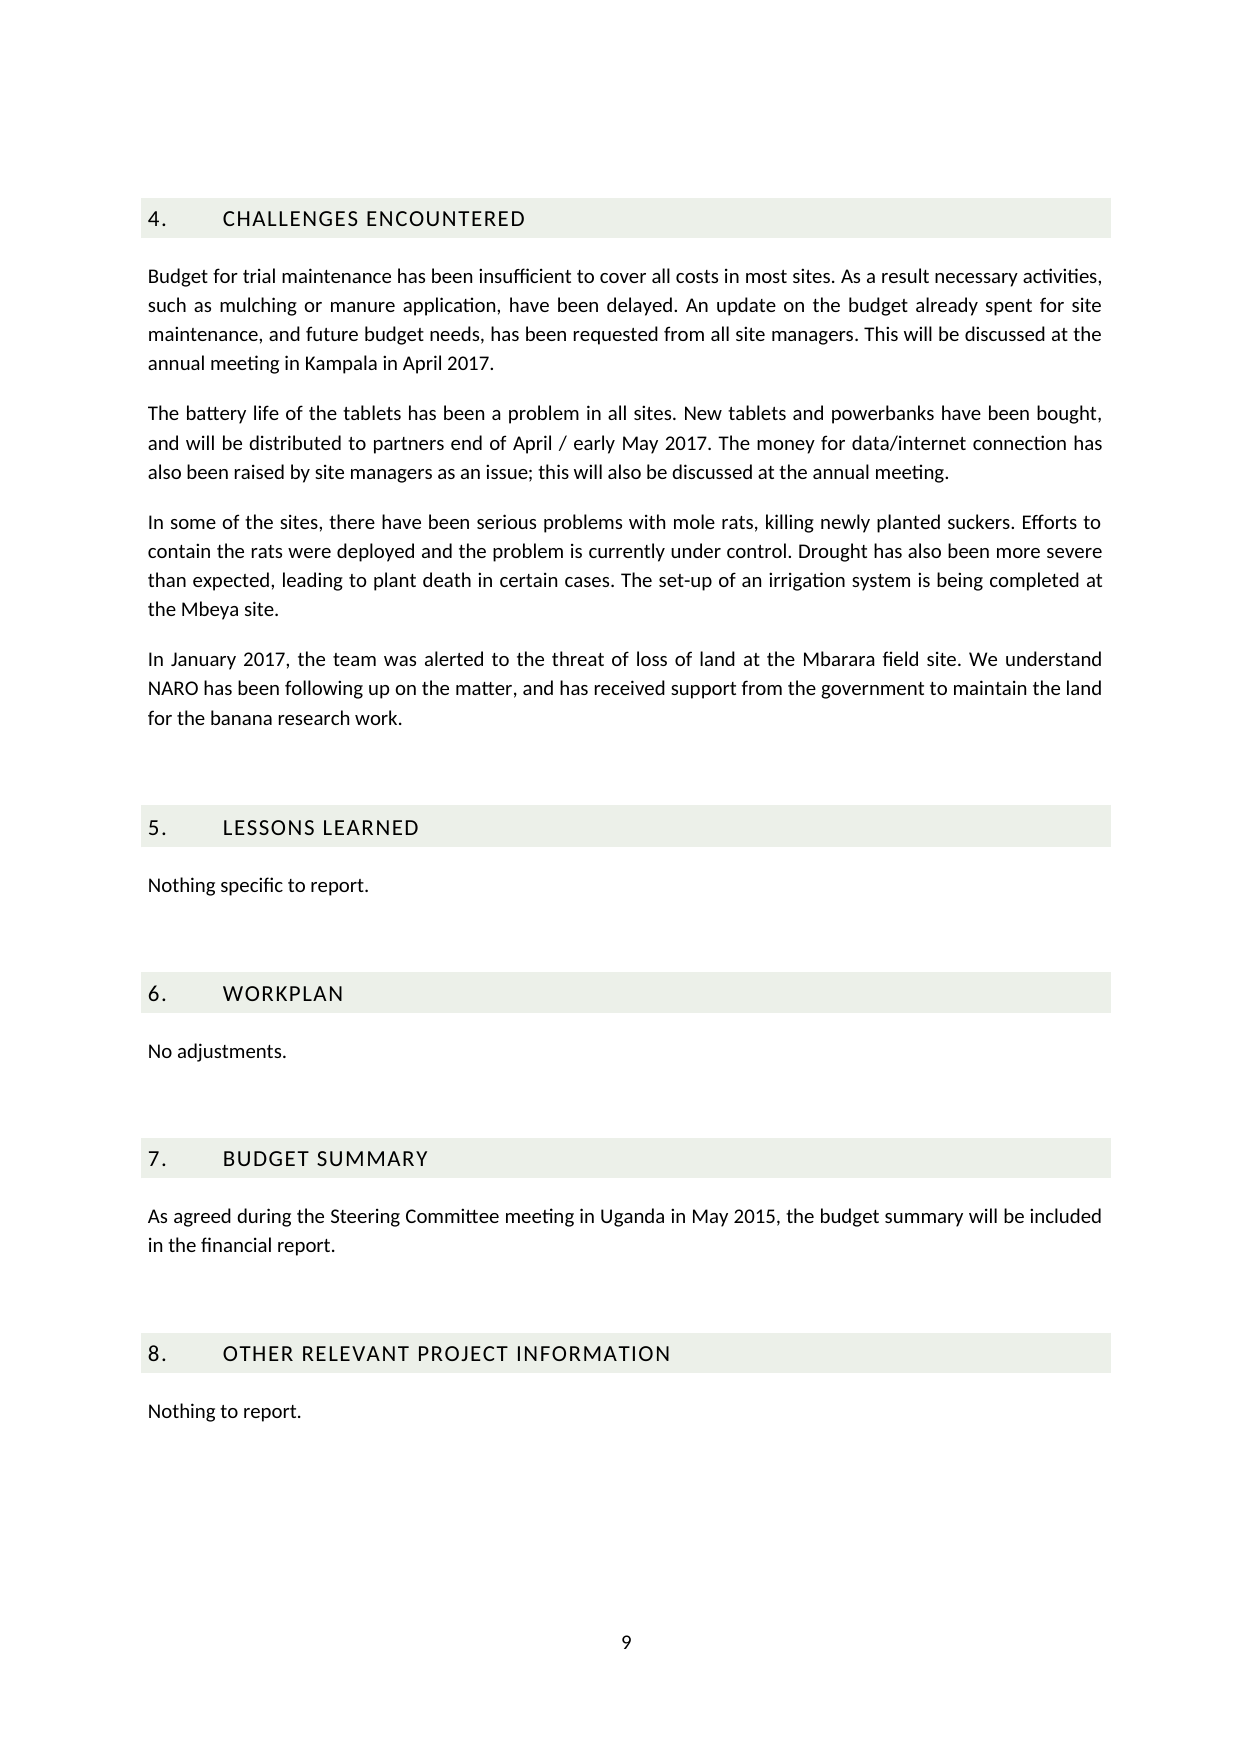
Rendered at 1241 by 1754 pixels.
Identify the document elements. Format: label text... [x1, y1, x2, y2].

subtitle 5. Lessons learned [148, 811, 1104, 841]
text Nothing to report. [148, 1398, 1104, 1423]
text Nothing specific to report. [148, 872, 1104, 898]
text The battery life of the tablets has been a problem in all sites. New tablets and powerbanks have been bought, and will be distributed to partners end of April / early May 2017. The money for data/internet connection has also been raised by site managers as an issue; this will also be discussed at the annual meeting. [148, 401, 1104, 484]
text As agreed during the Steering Committee meeting in Uganda in May 2015, the budget summary will be included in the financial report. [148, 1203, 1104, 1258]
text In some of the sites, there have been serious problems with mole rats, killing newly planted suckers. Efforts to contain the rats were deployed and the problem is currently under control. Drought has also been more severe than expected, leading to plant death in certain cases. The set-up of an irrigation system is being completed at the Mbeya site. [148, 509, 1104, 622]
text Budget for trial maintenance has been insufficient to cover all costs in most sites. As a result necessary activities, such as mulching or manure application, have been delayed. An update on the budget already spent for site maintenance, and future budget needs, has been requested from all site managers. This will be discussed at the annual meeting in Kampala in April 2017. [148, 263, 1104, 376]
subtitle 6. Workplan [148, 979, 1104, 1007]
text No adjustments. [148, 1038, 1104, 1063]
subtitle 7. Budget summary [148, 1144, 1104, 1172]
text In January 2017, the team was alerted to the threat of loss of land at the Mbarara field site. We understand NARO has been following up on the matter, and has received support from the government to maintain the land for the banana research work. [148, 646, 1104, 730]
subtitle 8. Other relevant project information [148, 1339, 1104, 1367]
subtitle 4. Challenges encountered [148, 204, 1104, 232]
